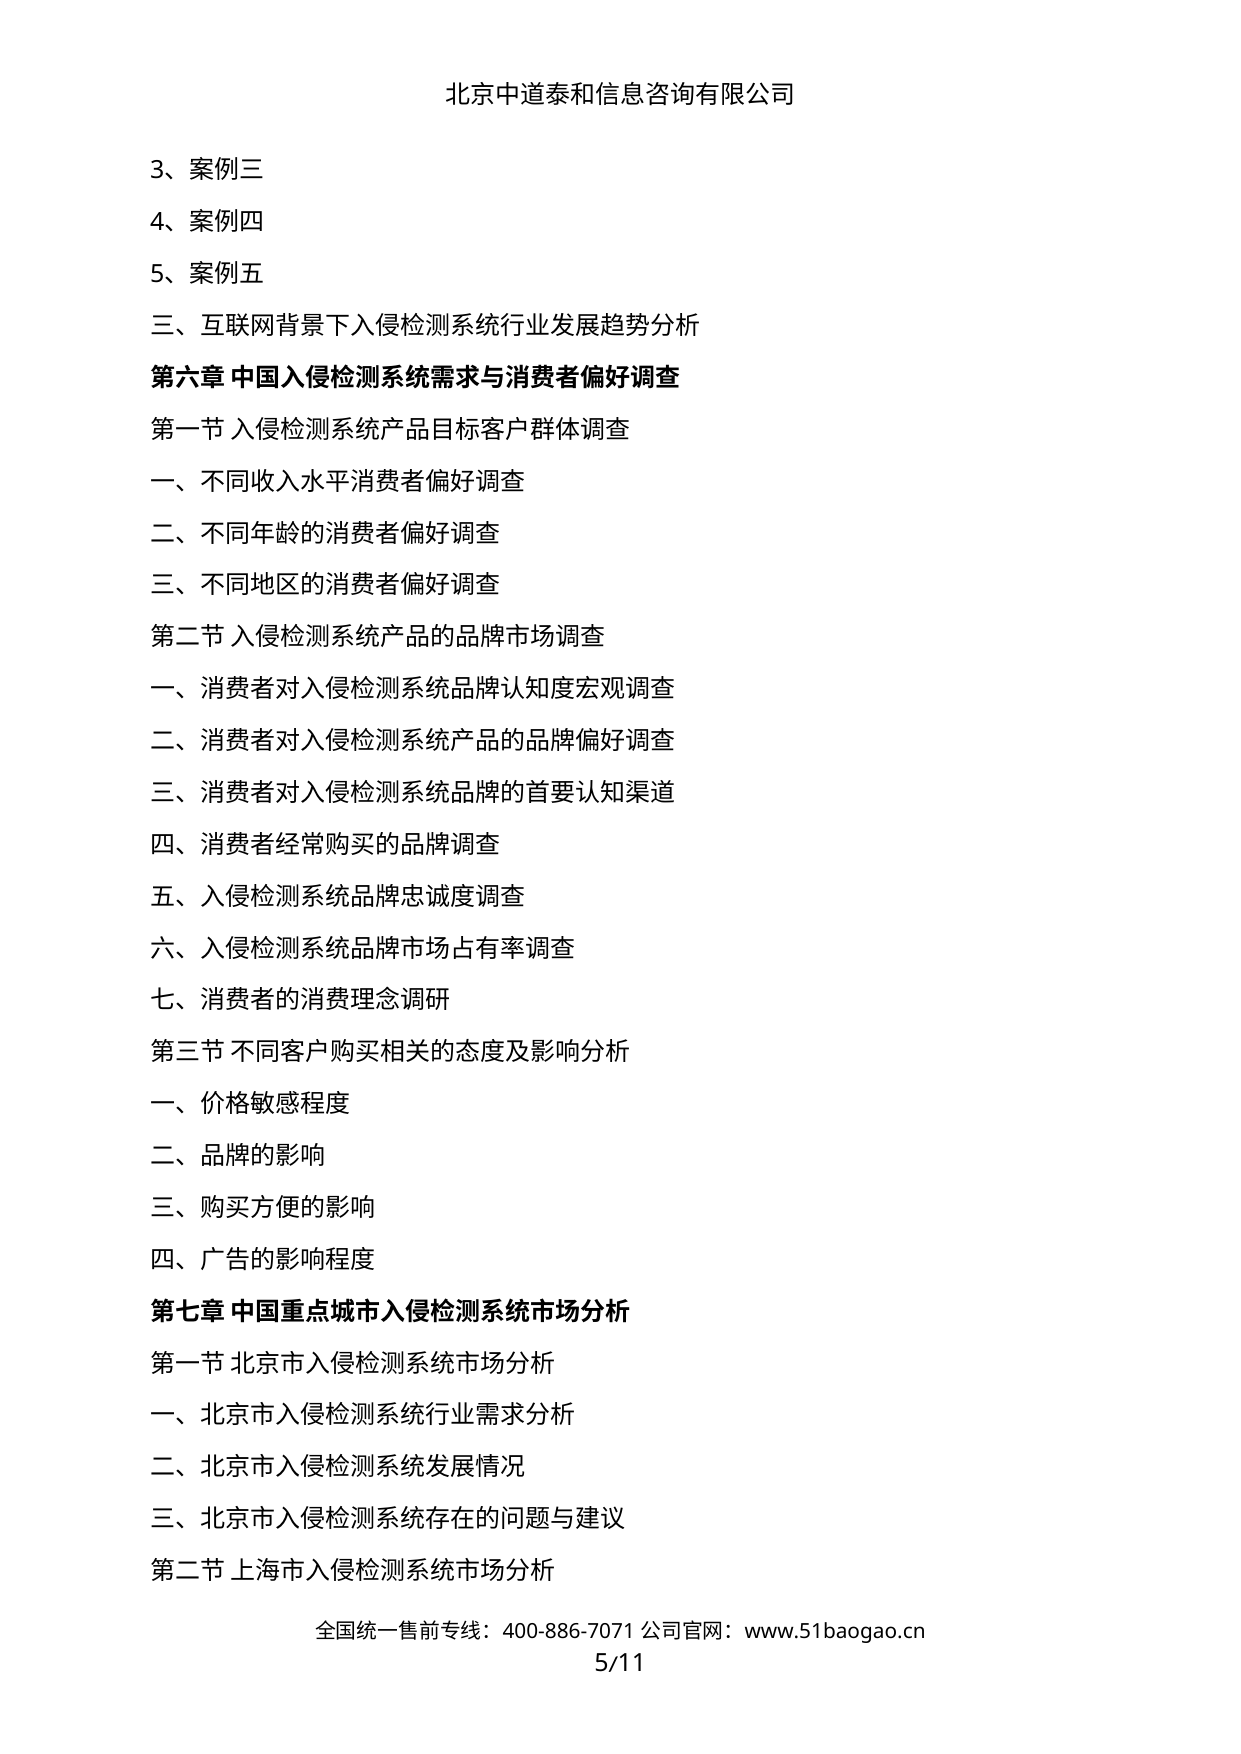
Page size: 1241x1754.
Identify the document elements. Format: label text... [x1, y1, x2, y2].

text 二、品牌的影响 [150, 1136, 1090, 1172]
text 二、不同年龄的消费者偏好调查 [150, 513, 1090, 549]
text 第二节 入侵检测系统产品的品牌市场调查 [150, 617, 1090, 653]
text 第六章 中国入侵检测系统需求与消费者偏好调查 [150, 357, 1090, 394]
text 四、广告的影响程度 [150, 1239, 1090, 1276]
text 第二节 上海市入侵检测系统市场分析 [150, 1551, 1090, 1587]
text 三、北京市入侵检测系统存在的问题与建议 [150, 1499, 1090, 1535]
text 五、入侵检测系统品牌忠诚度调查 [150, 876, 1090, 912]
text 5、案例五 [150, 254, 1090, 290]
text 4、案例四 [150, 202, 1090, 238]
text 一、北京市入侵检测系统行业需求分析 [150, 1395, 1090, 1431]
text 三、消费者对入侵检测系统品牌的首要认知渠道 [150, 772, 1090, 809]
text 3、案例三 [150, 150, 1090, 186]
text 一、价格敏感程度 [150, 1084, 1090, 1120]
text 第一节 北京市入侵检测系统市场分析 [150, 1343, 1090, 1379]
text 二、消费者对入侵检测系统产品的品牌偏好调查 [150, 721, 1090, 757]
text 一、不同收入水平消费者偏好调查 [150, 461, 1090, 497]
text 七、消费者的消费理念调研 [150, 980, 1090, 1016]
text 第三节 不同客户购买相关的态度及影响分析 [150, 1032, 1090, 1068]
text 第一节 入侵检测系统产品目标客户群体调查 [150, 409, 1090, 446]
text 第七章 中国重点城市入侵检测系统市场分析 [150, 1291, 1090, 1327]
text 三、购买方便的影响 [150, 1187, 1090, 1224]
text 三、不同地区的消费者偏好调查 [150, 565, 1090, 601]
text 三、互联网背景下入侵检测系统行业发展趋势分析 [150, 306, 1090, 342]
text 二、北京市入侵检测系统发展情况 [150, 1447, 1090, 1483]
text 一、消费者对入侵检测系统品牌认知度宏观调查 [150, 669, 1090, 705]
text 六、入侵检测系统品牌市场占有率调查 [150, 928, 1090, 964]
text 四、消费者经常购买的品牌调查 [150, 824, 1090, 861]
